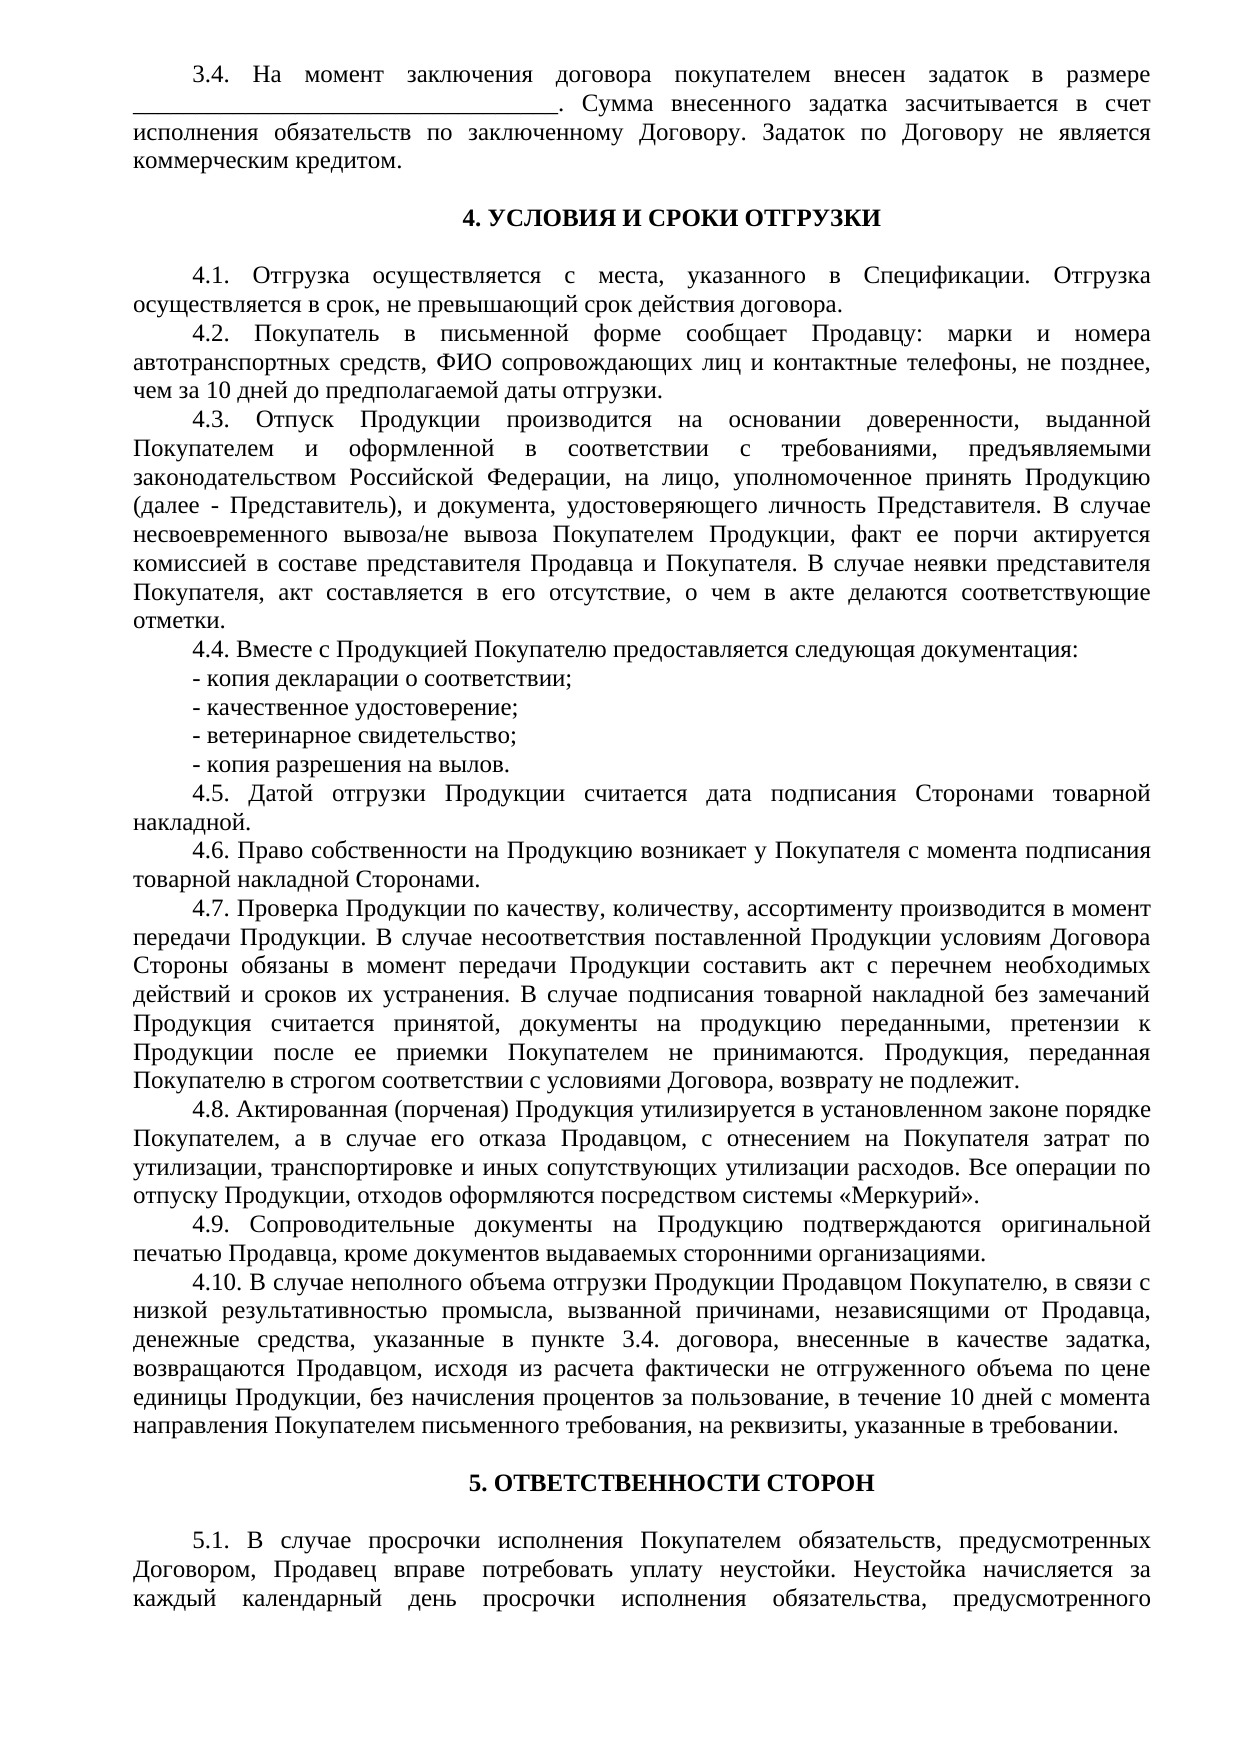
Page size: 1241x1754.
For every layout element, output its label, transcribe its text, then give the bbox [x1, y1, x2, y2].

text 4.9. Сопроводительные документы на Продукцию подтверждаются оригинальной печатью Продавца, кроме документов выдаваемых сторонними организациями. [133, 1209, 1152, 1267]
text 4.8. Актированная (порченая) Продукция утилизируется в установленном законе порядке Покупателем, а в случае его отказа Продавцом, с отнесением на Покупателя затрат по утилизации, транспортировке и иных сопутствующих утилизации расходов. Все операции по отпуску Продукции, отходов оформляются посредством системы «Меркурий». [133, 1094, 1152, 1209]
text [133, 1525, 1152, 1612]
text 4. УСЛОВИЯ И СРОКИ ОТГРУЗКИ [133, 203, 1152, 232]
text - качественное удостоверение; [133, 692, 1152, 720]
text - ветеринарное свидетельство; [133, 720, 1152, 749]
text 4.7. Проверка Продукции по качеству, количеству, ассортименту производится в момент передачи Продукции. В случае несоответствия поставленной Продукции условиям Договора Стороны обязаны в момент передачи Продукции составить акт с перечнем необходимых действий и сроков их устранения. В случае подписания товарной накладной без замечаний Продукция считается принятой, документы на продукцию переданными, претензии к Продукции после ее приемки Покупателем не принимаются. Продукция, переданная Покупателю в строгом соответствии с условиями Договора, возврату не подлежит. [133, 893, 1152, 1094]
text 4.2. Покупатель в письменной форме сообщает Продавцу: марки и номера автотранспортных средств, ФИО сопровождающих лиц и контактные телефоны, не позднее, чем за 10 дней до предполагаемой даты отгрузки. [133, 318, 1152, 404]
text 4.10. В случае неполного объема отгрузки Продукции Продавцом Покупателю, в связи с низкой результативностью промысла, вызванной причинами, независящими от Продавца, денежные средства, указанные в пункте 3.4. договора, внесенные в качестве задатка, возвращаются Продавцом, исходя из расчета фактически не отгруженного объема по цене единицы Продукции, без начисления процентов за пользование, в течение 10 дней с момента направления Покупателем письменного требования, на реквизиты, указанные в требовании. [133, 1267, 1152, 1439]
text 4.5. Датой отгрузки Продукции считается дата подписания Сторонами товарной накладной. [133, 778, 1152, 835]
text 4.3. Отпуск Продукции производится на основании доверенности, выданной Покупателем и оформленной в соответствии с требованиями, предъявляемыми законодательством Российской Федерации, на лицо, уполномоченное принять Продукцию (далее - Представитель), и документа, удостоверяющего личность Представителя. В случае несвоевременного вывоза/не вывоза Покупателем Продукции, факт ее порчи актируется комиссией в составе представителя Продавца и Покупателя. В случае неявки представителя Покупателя, акт составляется в его отсутствие, о чем в акте делаются соответствующие отметки. [133, 404, 1152, 634]
text - копия декларации о соответствии; [133, 663, 1152, 692]
text - копия разрешения на вылов. [133, 749, 1152, 778]
text 4.6. Право собственности на Продукцию возникает у Покупателя с момента подписания товарной накладной Сторонами. [133, 835, 1152, 893]
text 5. ОТВЕТСТВЕННОСТИ СТОРОН [133, 1468, 1152, 1497]
text 3.4. На момент заключения договора покупателем внесен задаток в размере __________________________________. Сумма внесенного задатка засчитывается в счет исполнения обязательств по заключенному Договору. Задаток по Договору не является коммерческим кредитом. [133, 59, 1152, 174]
text 4.4. Вместе с Продукцией Покупателю предоставляется следующая документация: [133, 634, 1152, 663]
text 4.1. Отгрузка осуществляется с места, указанного в Спецификации. Отгрузка осуществляется в срок, не превышающий срок действия договора. [133, 260, 1152, 318]
